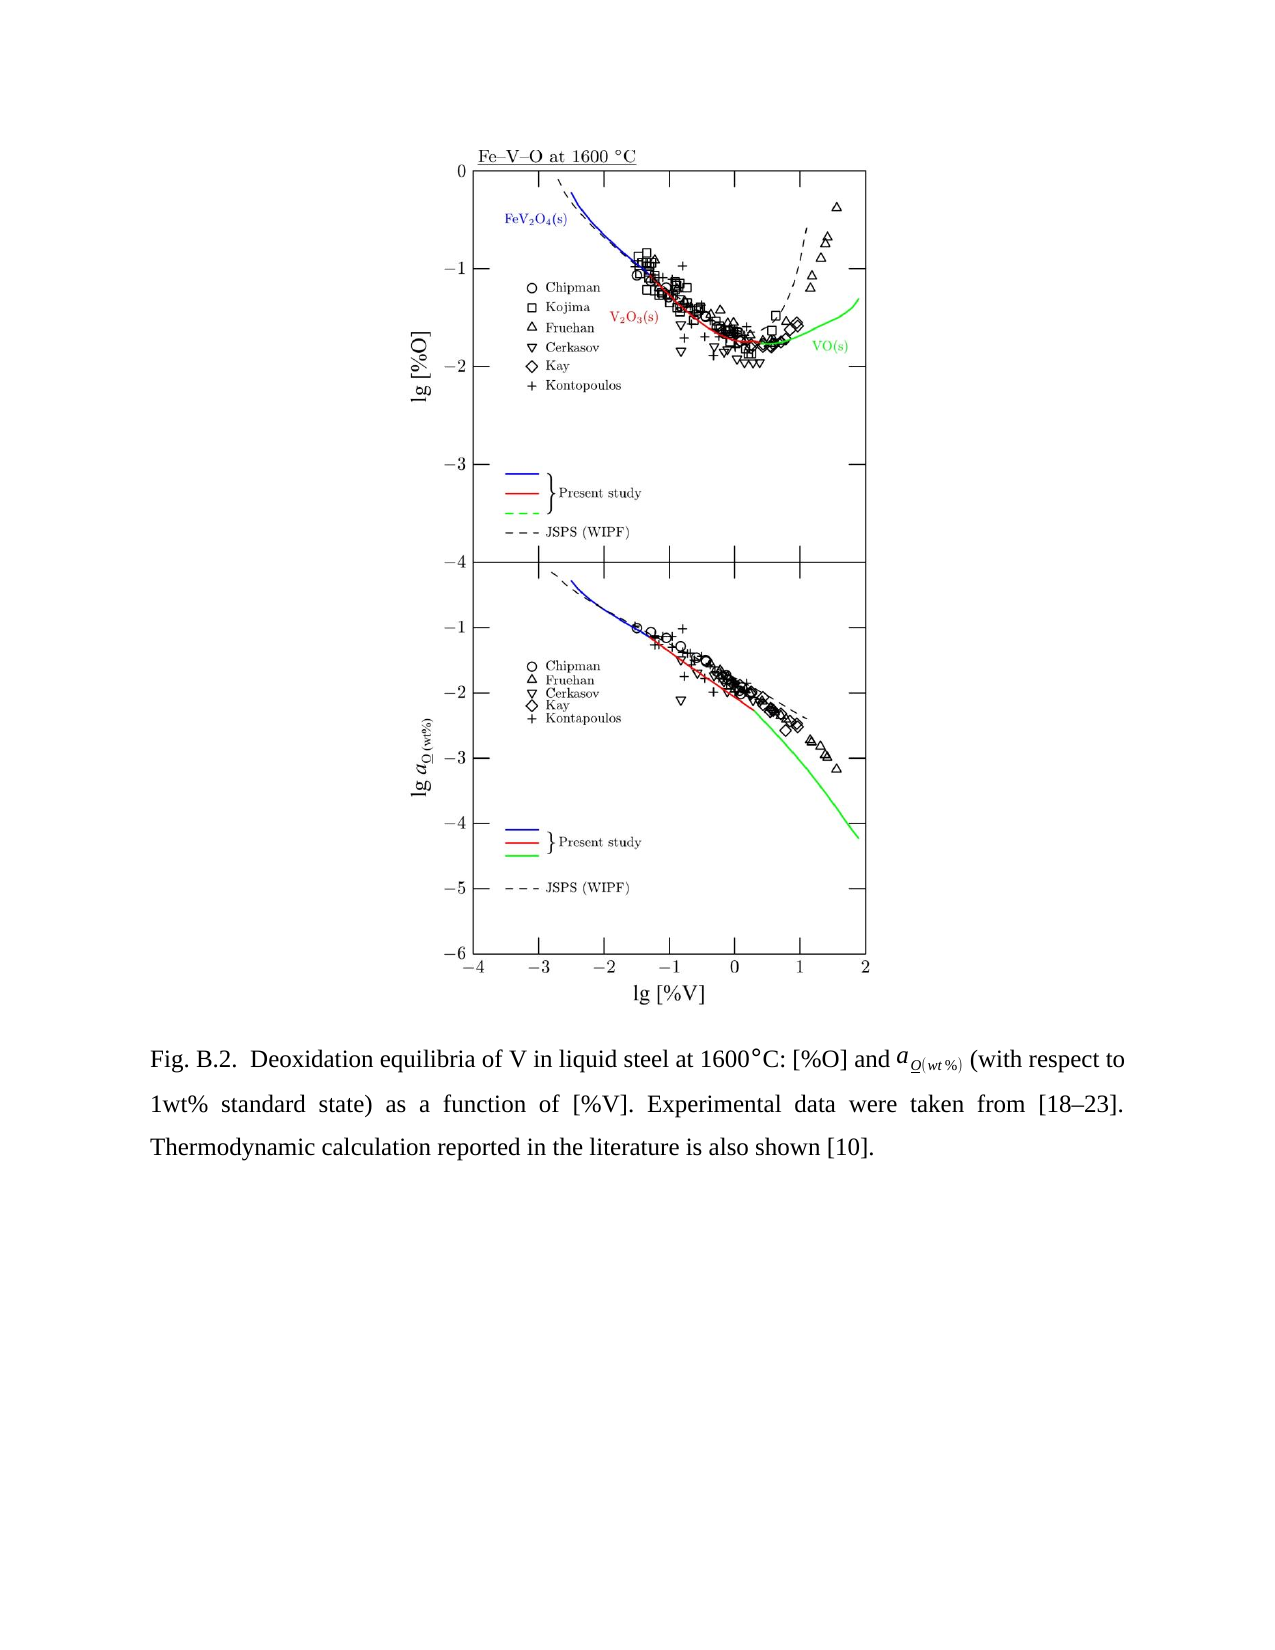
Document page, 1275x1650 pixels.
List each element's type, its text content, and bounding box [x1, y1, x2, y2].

picture [400, 150, 875, 1007]
text Fig. B.2. Deoxidation equilibria of V in liquid steel at 1600°C: [%O] and (with respect to 1wt% standard state) as a function of [%V]. Experimental data were taken from [18–23]. Thermodynamic calculation reported in the literature is also shown [10]. [150, 1042, 1125, 1161]
